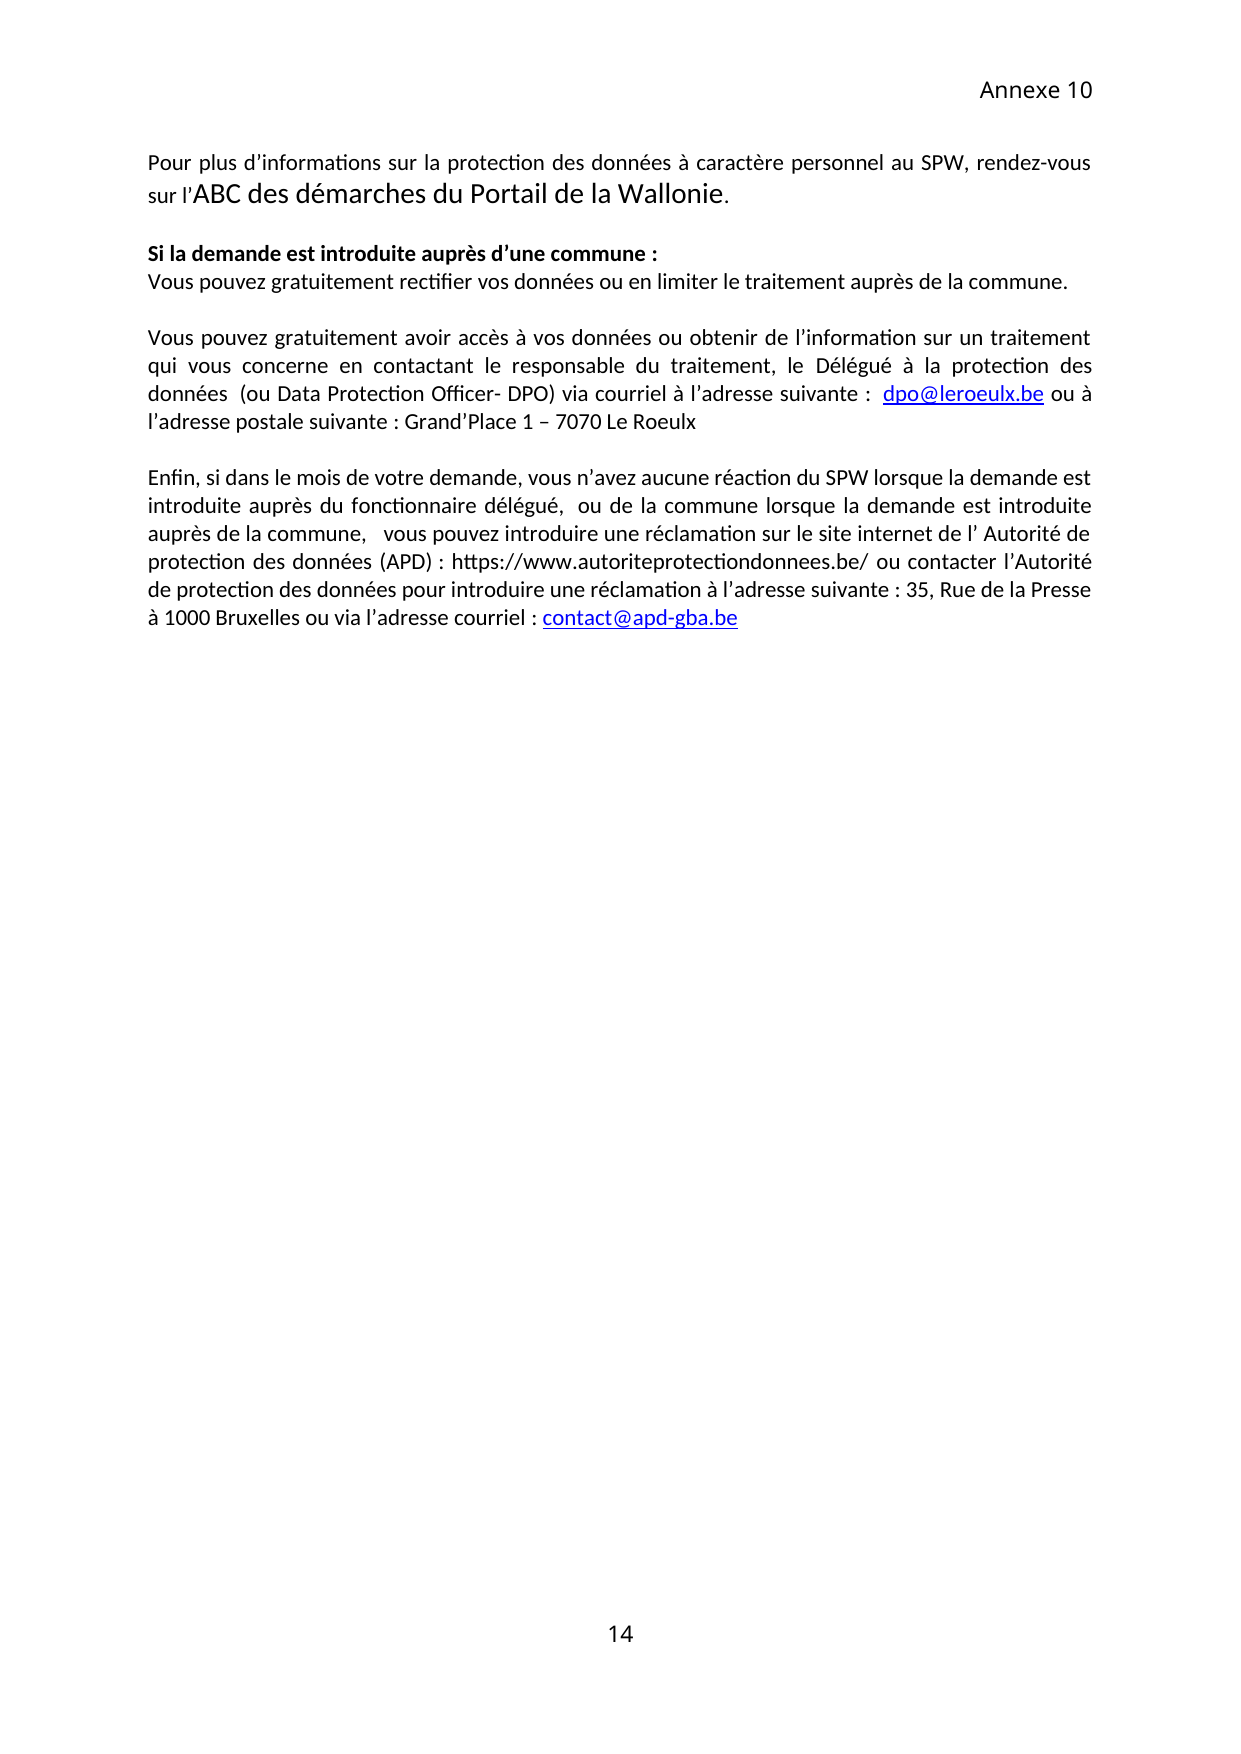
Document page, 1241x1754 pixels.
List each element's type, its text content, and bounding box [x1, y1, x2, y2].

text Enfin, si dans le mois de votre demande, vous n’avez aucune réaction du SPW lorsque la demande est introduite auprès du fonctionnaire délégué, ou de la commune lorsque la demande est introduite auprès de la commune, vous pouvez introduire une réclamation sur le site internet de l’ Autorité de protection des données (APD) : https://www.autoriteprotectiondonnees.be/ ou contacter l’Autorité de protection des données pour introduire une réclamation à l’adresse suivante : 35, Rue de la Presse à 1000 Bruxelles ou via l’adresse courriel : contact@apd-gba.be [148, 463, 1093, 632]
text Si la demande est introduite auprès d’une commune : [148, 239, 1093, 267]
text Pour plus d’informations sur la protection des données à caractère personnel au SPW, rendez-vous sur l’ABC des démarches du Portail de la Wallonie. [148, 148, 1093, 211]
text Vous pouvez gratuitement rectifier vos données ou en limiter le traitement auprès de la commune. [148, 267, 1093, 295]
text Vous pouvez gratuitement avoir accès à vos données ou obtenir de l’information sur un traitement qui vous concerne en contactant le responsable du traitement, le Délégué à la protection des données (ou Data Protection Officer- DPO) via courriel à l’adresse suivante : dpo@leroeulx.be ou à l’adresse postale suivante : Grand’Place 1 – 7070 Le Roeulx [148, 323, 1093, 435]
